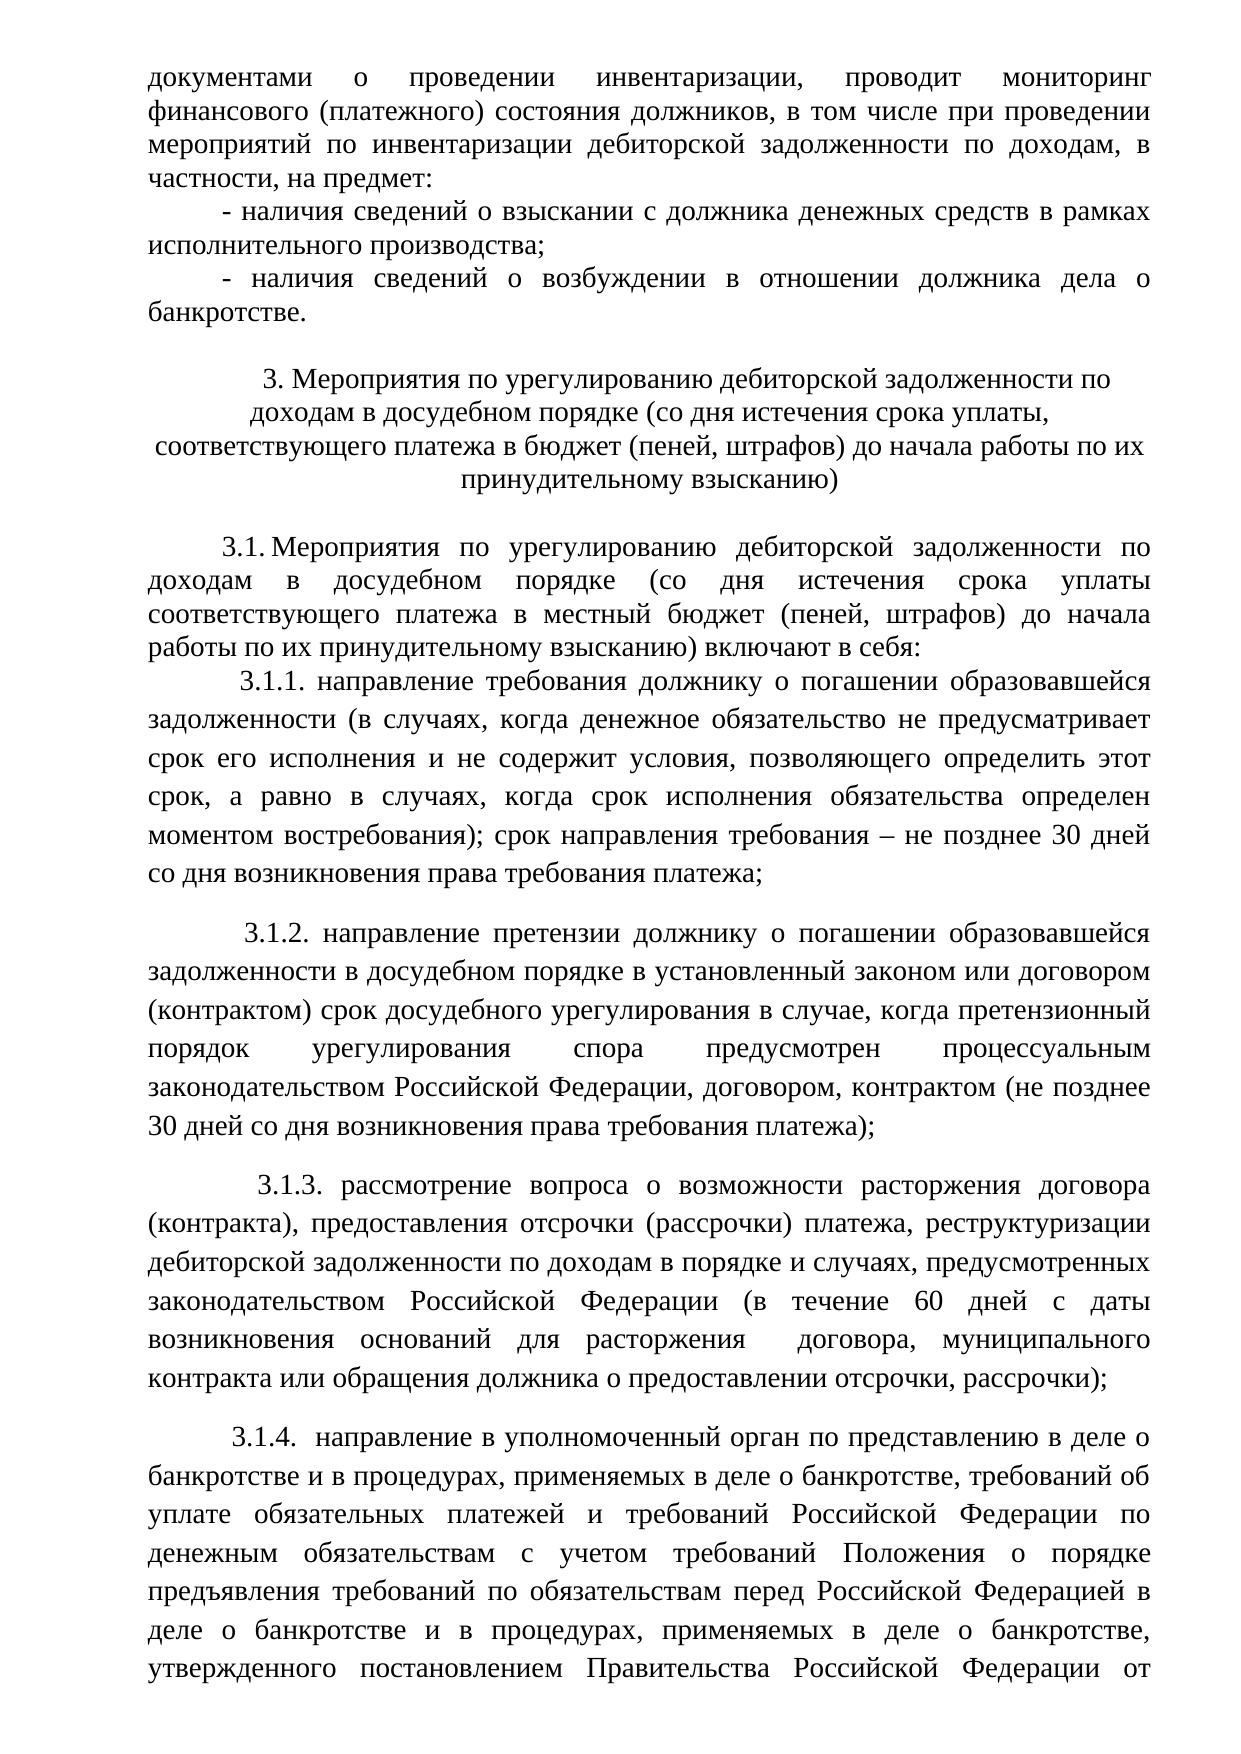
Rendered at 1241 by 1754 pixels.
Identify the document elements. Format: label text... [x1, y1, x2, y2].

text 3.1.3. рассмотрение вопроса о возможности расторжения договора (контракта), предоставления отсрочки (рассрочки) платежа, реструктуризации дебиторской задолженности по доходам в порядке и случаях, предусмотренных законодательством Российской Федерации (в течение 60 дней с даты возникновения оснований для расторжения договора, муниципального контракта или обращения должника о предоставлении отсрочки, рассрочки); [148, 1167, 1152, 1393]
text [148, 1419, 1152, 1684]
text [148, 59, 1152, 193]
text - наличия сведений о взыскании с должника денежных средств в рамках исполнительного производства; [148, 193, 1152, 260]
text - наличия сведений о возбуждении в отношении должника дела о банкротстве. [148, 260, 1152, 327]
text 3.1.2. направление претензии должнику о погашении образовавшейся задолженности в досудебном порядке в установленный законом или договором (контрактом) срок досудебного урегулирования в случае, когда претензионный порядок урегулирования спора предусмотрен процессуальным законодательством Российской Федерации, договором, контрактом (не позднее 30 дней со дня возникновения права требования платежа); [148, 915, 1152, 1141]
text 3. Мероприятия по урегулированию дебиторской задолженности по доходам в досудебном порядке (со дня истечения срока уплаты, соответствующего платежа в бюджет (пеней, штрафов) до начала работы по их принудительному взысканию) [148, 361, 1152, 495]
text 3.1. Мероприятия по урегулированию дебиторской задолженности по доходам в досудебном порядке (со дня истечения срока уплаты соответствующего платежа в местный бюджет (пеней, штрафов) до начала работы по их принудительному взысканию) включают в себя: [148, 529, 1152, 663]
text 3.1.1. направление требования должнику о погашении образовавшейся задолженности (в случаях, когда денежное обязательство не предусматривает срок его исполнения и не содержит условия, позволяющего определить этот срок, а равно в случаях, когда срок исполнения обязательства определен моментом востребования); срок направления требования – не позднее 30 дней со дня возникновения права требования платежа; [148, 663, 1152, 889]
